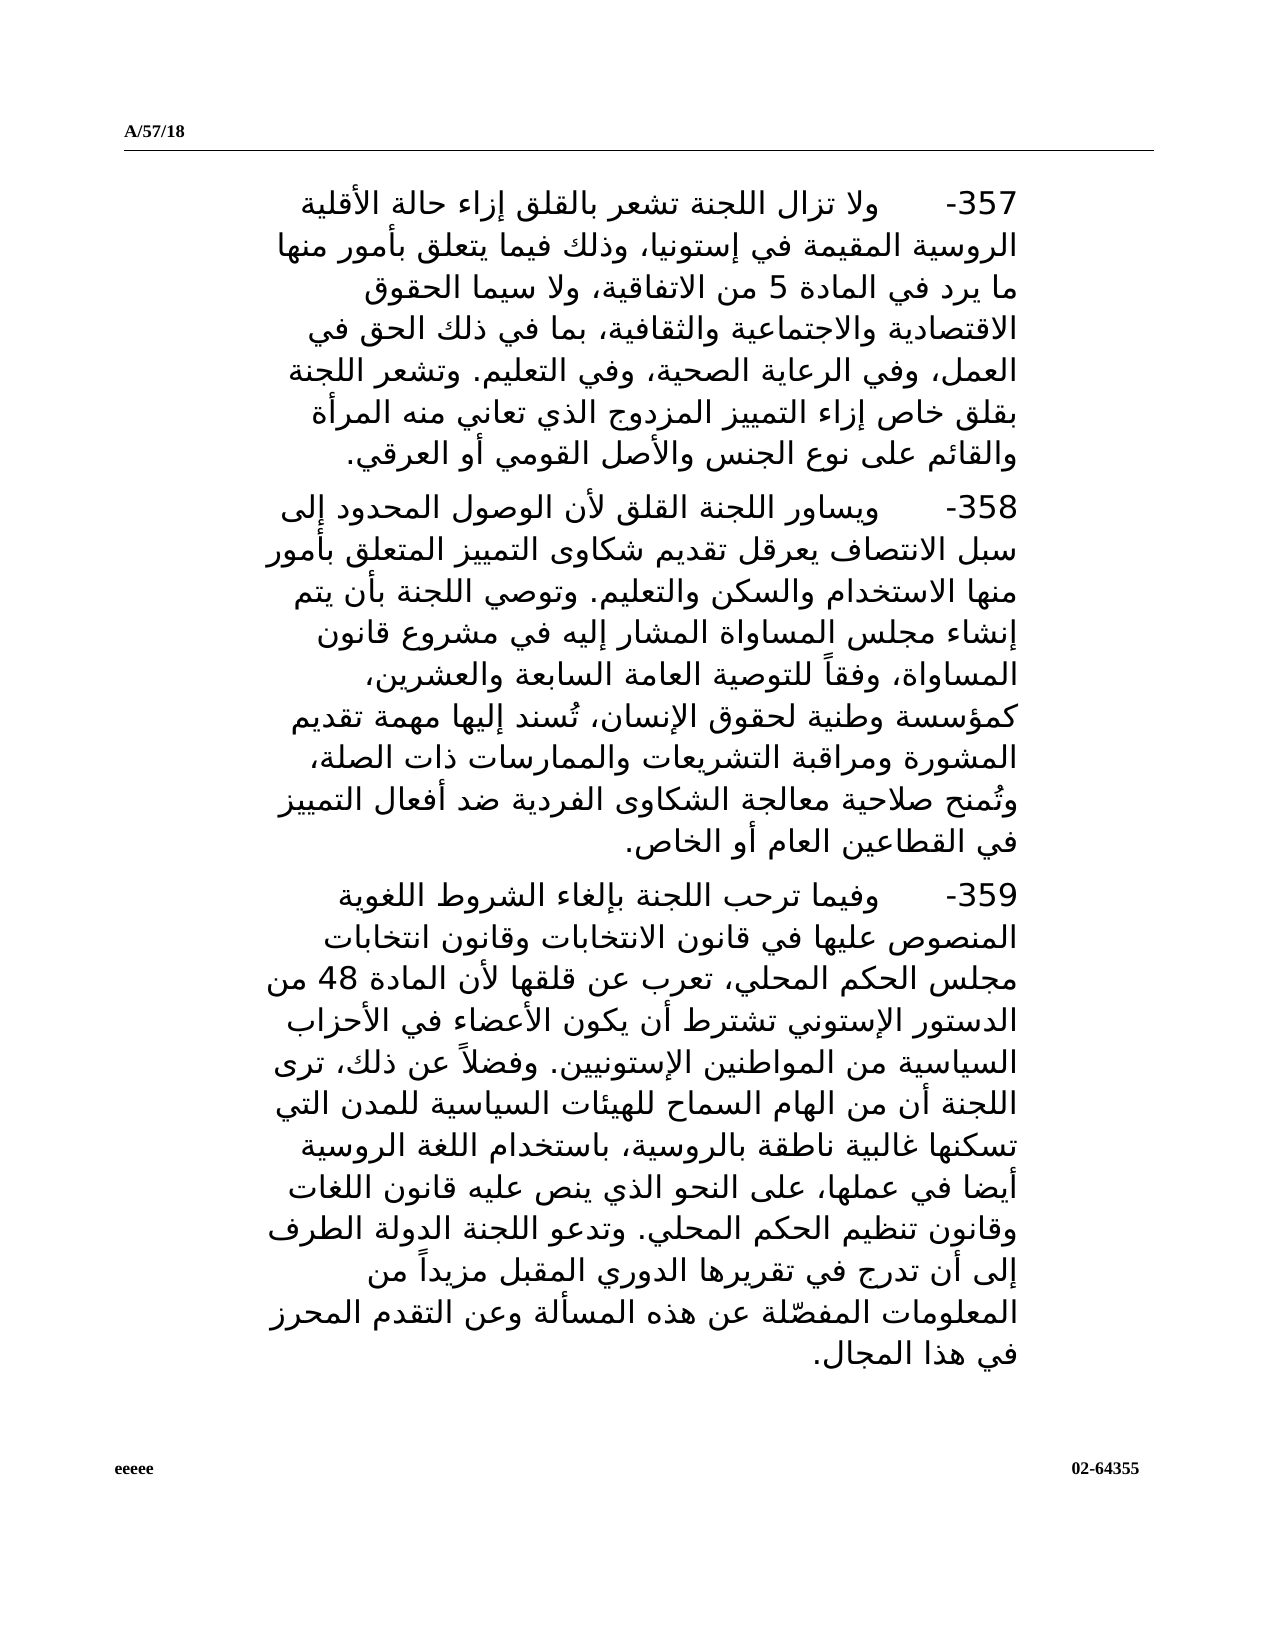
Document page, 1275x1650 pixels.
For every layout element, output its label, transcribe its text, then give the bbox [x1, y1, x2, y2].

text 358- ويساور اللجنة القلق لأن الوصول المحدود إلى سبل الانتصاف يعرقل تقديم شكاوى التمييز المتعلق بأمور منها الاستخدام والسكن والتعليم. وتوصي اللجنة بأن يتم إنشاء مجلس المساواة المشار إليه في مشروع قانون المساواة، وفقاً للتوصية العامة السابعة والعشرين، كمؤسسة وطنية لحقوق الإنسان، تُسند إليها مهمة تقديم المشورة ومراقبة التشريعات والممارسات ذات الصلة، وتُمنح صلاحية معالجة الشكاوى الفردية ضد أفعال التمييز في القطاعين العام أو الخاص. [256, 486, 1018, 861]
text 359- وفيما ترحب اللجنة بإلغاء الشروط اللغوية المنصوص عليها في قانون الانتخابات وقانون انتخابات مجلس الحكم المحلي، تعرب عن قلقها لأن المادة 48 من الدستور الإستوني تشترط أن يكون الأعضاء في الأحزاب السياسية من المواطنين الإستونيين. وفضلاً عن ذلك، ترى اللجنة أن من الهام السماح للهيئات السياسية للمدن التي تسكنها غالبية ناطقة بالروسية، باستخدام اللغة الروسية أيضا في عملها، على النحو الذي ينص عليه قانون اللغات وقانون تنظيم الحكم المحلي. وتدعو اللجنة الدولة الطرف إلى أن تدرج في تقريرها الدوري المقبل مزيداً من المعلومات المفصّلة عن هذه المسألة وعن التقدم المحرز في هذا المجال. [256, 873, 1018, 1373]
text 357- ولا تزال اللجنة تشعر بالقلق إزاء حالة الأقلية الروسية المقيمة في إستونيا، وذلك فيما يتعلق بأمور منها ما يرد في المادة 5 من الاتفاقية، ولا سيما الحقوق الاقتصادية والاجتماعية والثقافية، بما في ذلك الحق في العمل، وفي الرعاية الصحية، وفي التعليم. وتشعر اللجنة بقلق خاص إزاء التمييز المزدوج الذي تعاني منه المرأة والقائم على نوع الجنس والأصل القومي أو العرقي. [256, 181, 1018, 473]
